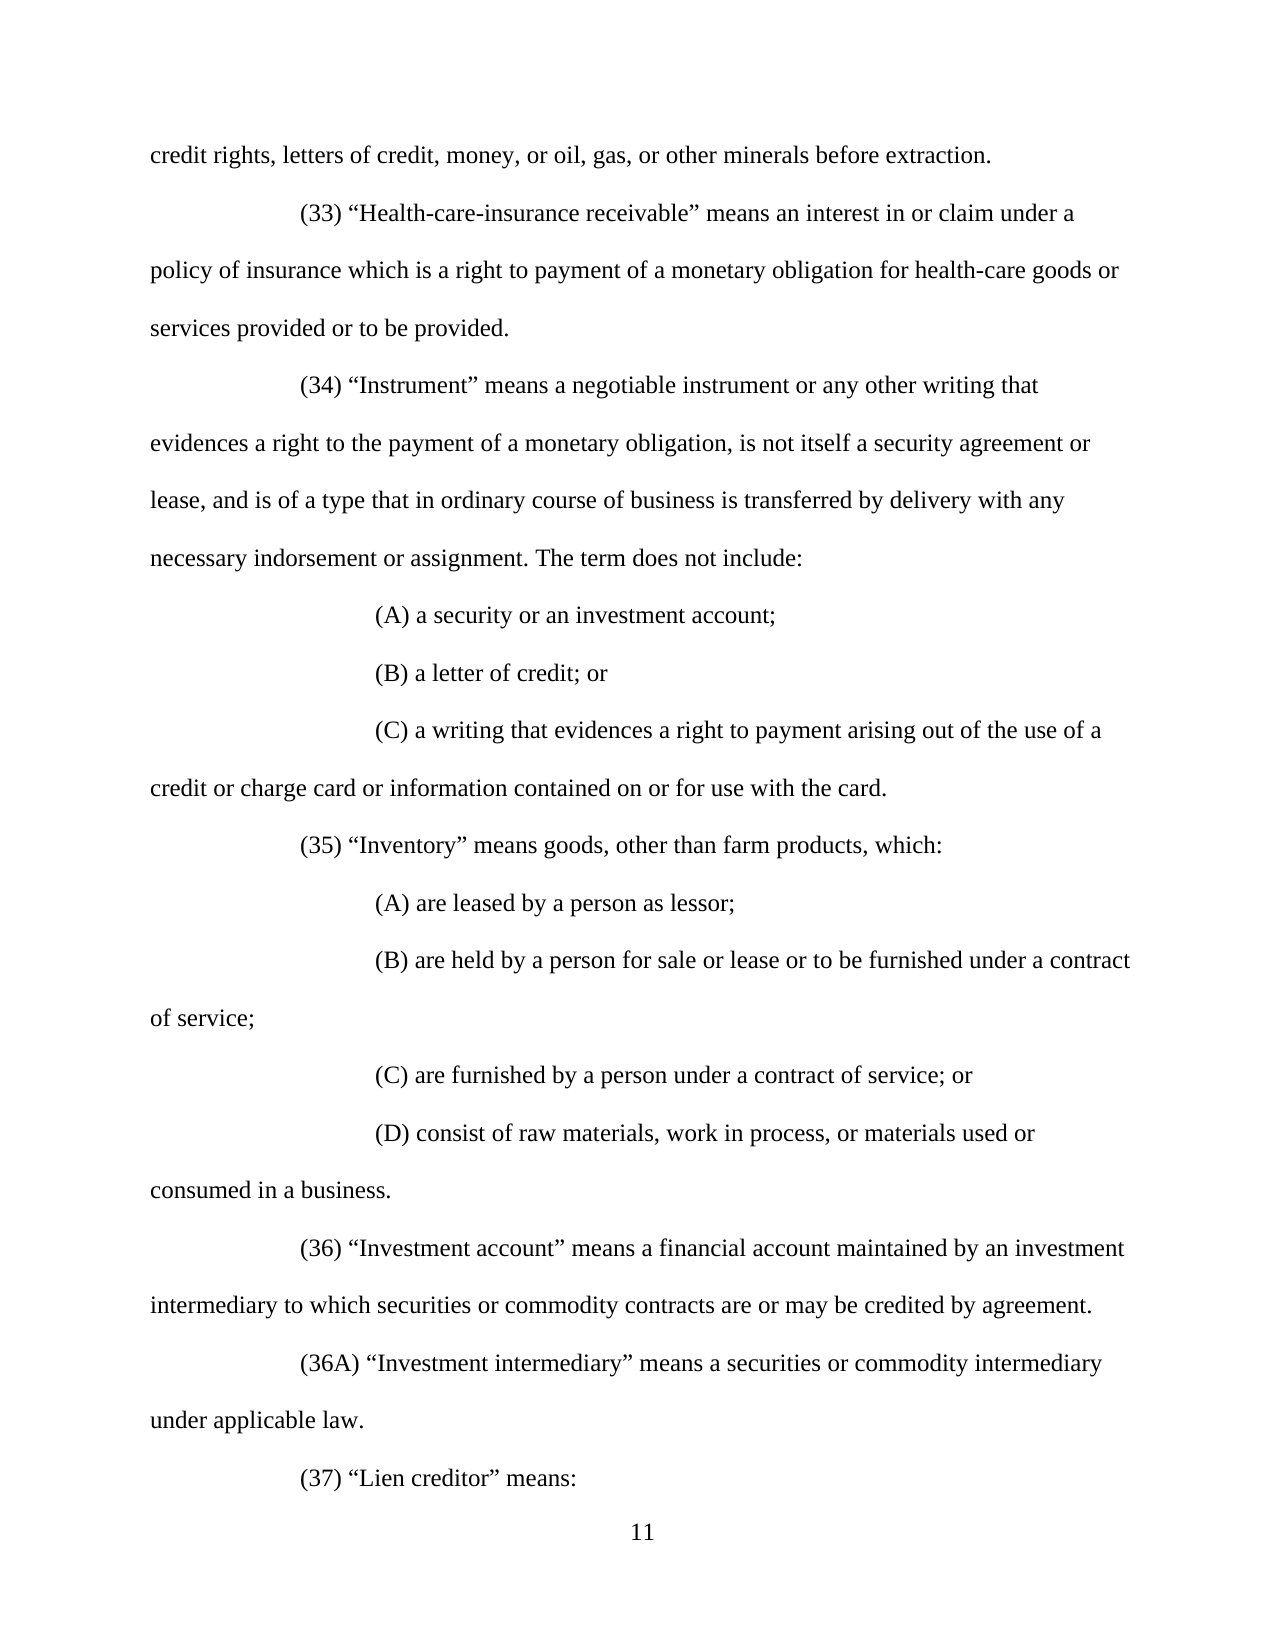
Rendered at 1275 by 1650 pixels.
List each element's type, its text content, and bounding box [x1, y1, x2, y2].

text (37) “Lien creditor” means: [150, 1463, 1134, 1492]
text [150, 141, 1134, 169]
text (C) are furnished by a person under a contract of service; or [150, 1061, 1134, 1089]
text (36A) “Investment intermediary” means a securities or commodity intermediary under applicable law. [150, 1348, 1134, 1434]
text (34) “Instrument” means a negotiable instrument or any other writing that evidences a right to the payment of a monetary obligation, is not itself a security agreement or lease, and is of a type that in ordinary course of business is transferred by delivery with any necessary indorsement or assignment. The term does not include: [150, 371, 1134, 572]
text (A) are leased by a person as lessor; [150, 888, 1134, 917]
text (36) “Investment account” means a financial account maintained by an investment intermediary to which securities or commodity contracts are or may be credited by agreement. [150, 1233, 1134, 1319]
text (B) are held by a person for sale or lease or to be furnished under a contract of service; [150, 946, 1134, 1032]
text (33) “Health-care-insurance receivable” means an interest in or claim under a policy of insurance which is a right to payment of a monetary obligation for health-care goods or services provided or to be provided. [150, 198, 1134, 342]
text (35) “Inventory” means goods, other than farm products, which: [150, 831, 1134, 859]
text (B) a letter of credit; or [150, 658, 1134, 687]
text (D) consist of raw materials, work in process, or materials used or consumed in a business. [150, 1118, 1134, 1204]
text (C) a writing that evidences a right to payment arising out of the use of a credit or charge card or information contained on or for use with the card. [150, 716, 1134, 802]
text (A) a security or an investment account; [150, 601, 1134, 629]
